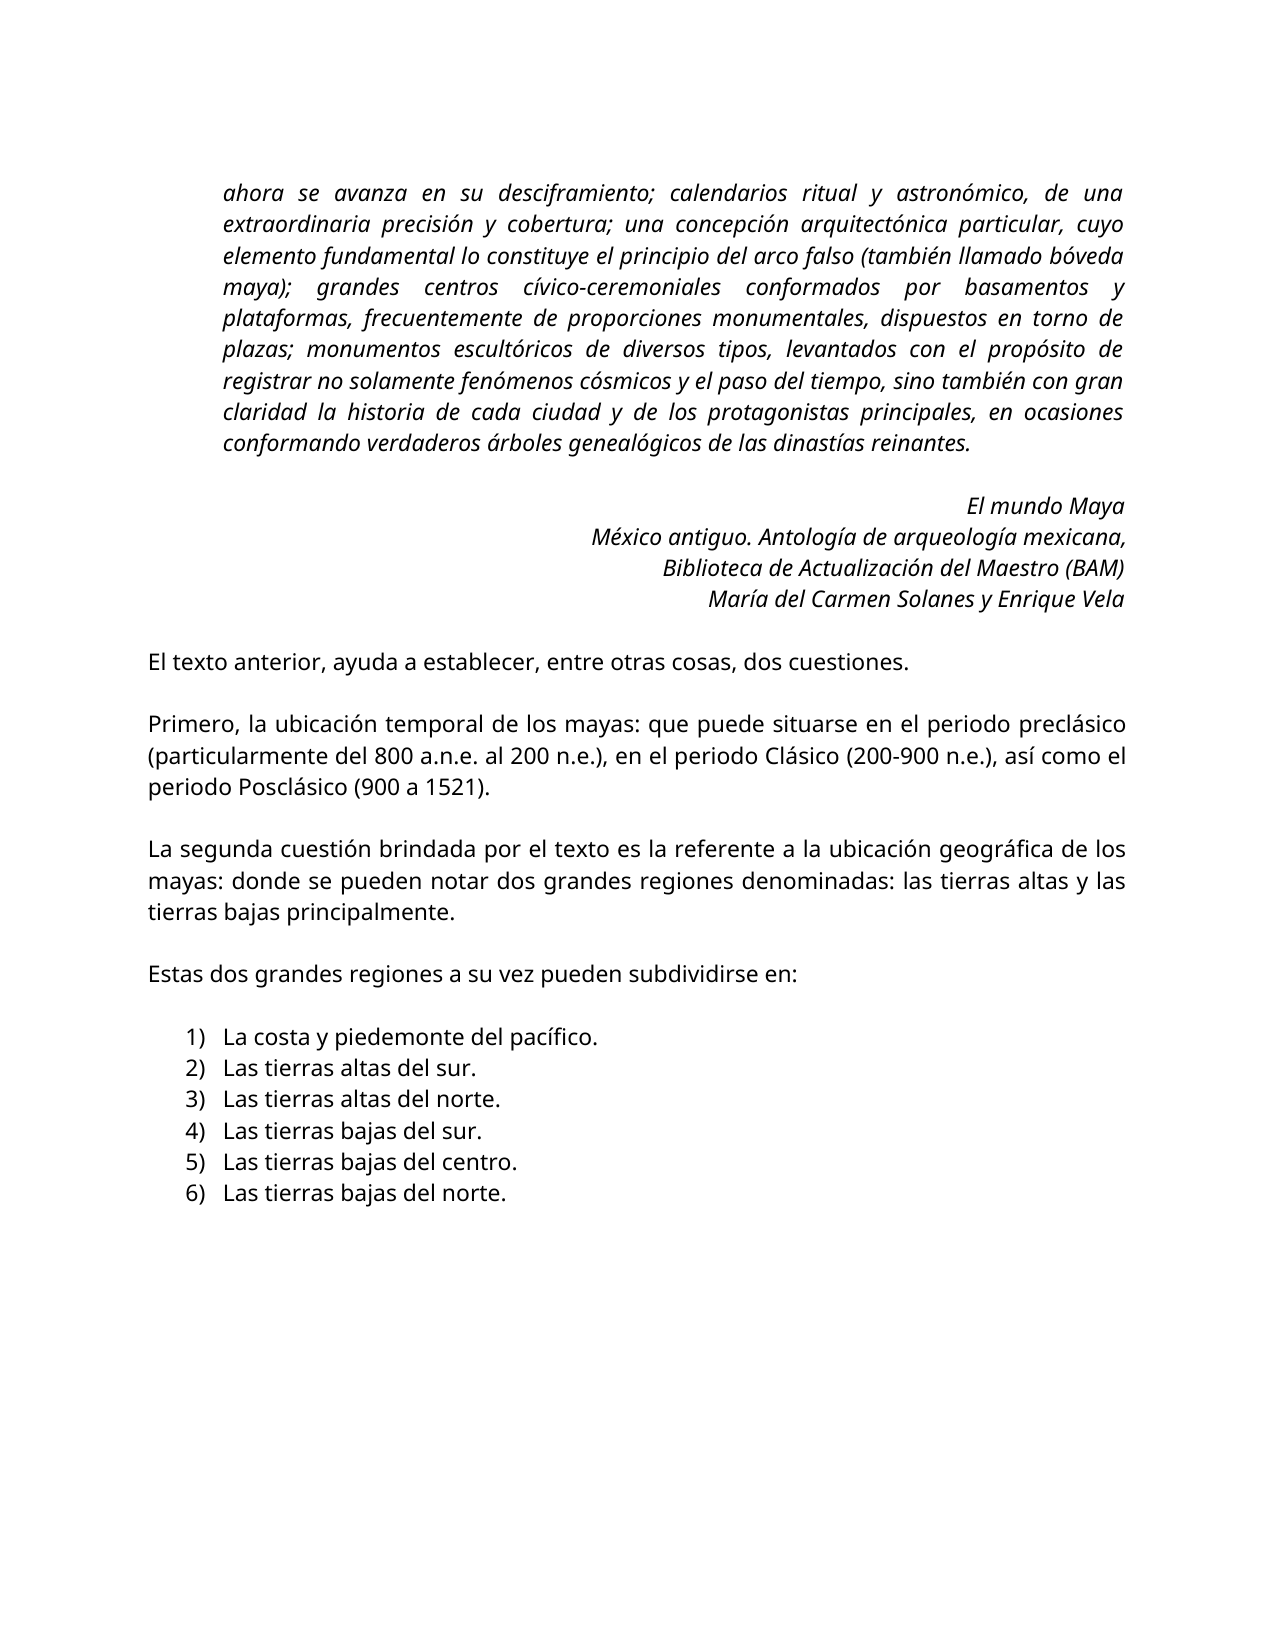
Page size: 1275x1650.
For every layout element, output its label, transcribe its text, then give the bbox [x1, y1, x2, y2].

list Biblioteca de Actualización del Maestro (BAM) [223, 552, 1127, 583]
text El texto anterior, ayuda a establecer, entre otras cosas, dos cuestiones. [148, 646, 1127, 677]
text La segunda cuestión brindada por el texto es la referente a la ubicación geográfica de los mayas: donde se pueden notar dos grandes regiones denominadas: las tierras altas y las tierras bajas principalmente. [148, 833, 1127, 927]
list Las tierras altas del norte. [185, 1083, 1127, 1115]
list México antiguo. Antología de arqueología mexicana, [223, 521, 1127, 552]
text Estas dos grandes regiones a su vez pueden subdividirse en: [148, 958, 1127, 990]
list La costa y piedemonte del pacífico. [185, 1021, 1127, 1052]
list Las tierras bajas del centro. [185, 1146, 1127, 1177]
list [223, 177, 1127, 458]
list Las tierras bajas del sur. [185, 1115, 1127, 1146]
text Primero, la ubicación temporal de los mayas: que puede situarse en el periodo preclásico (particularmente del 800 a.n.e. al 200 n.e.), en el periodo Clásico (200-900 n.e.), así como el periodo Posclásico (900 a 1521). [148, 708, 1127, 802]
list El mundo Maya [223, 490, 1127, 521]
list María del Carmen Solanes y Enrique Vela [223, 583, 1127, 615]
list Las tierras bajas del norte. [185, 1177, 1127, 1208]
list Las tierras altas del sur. [185, 1052, 1127, 1083]
